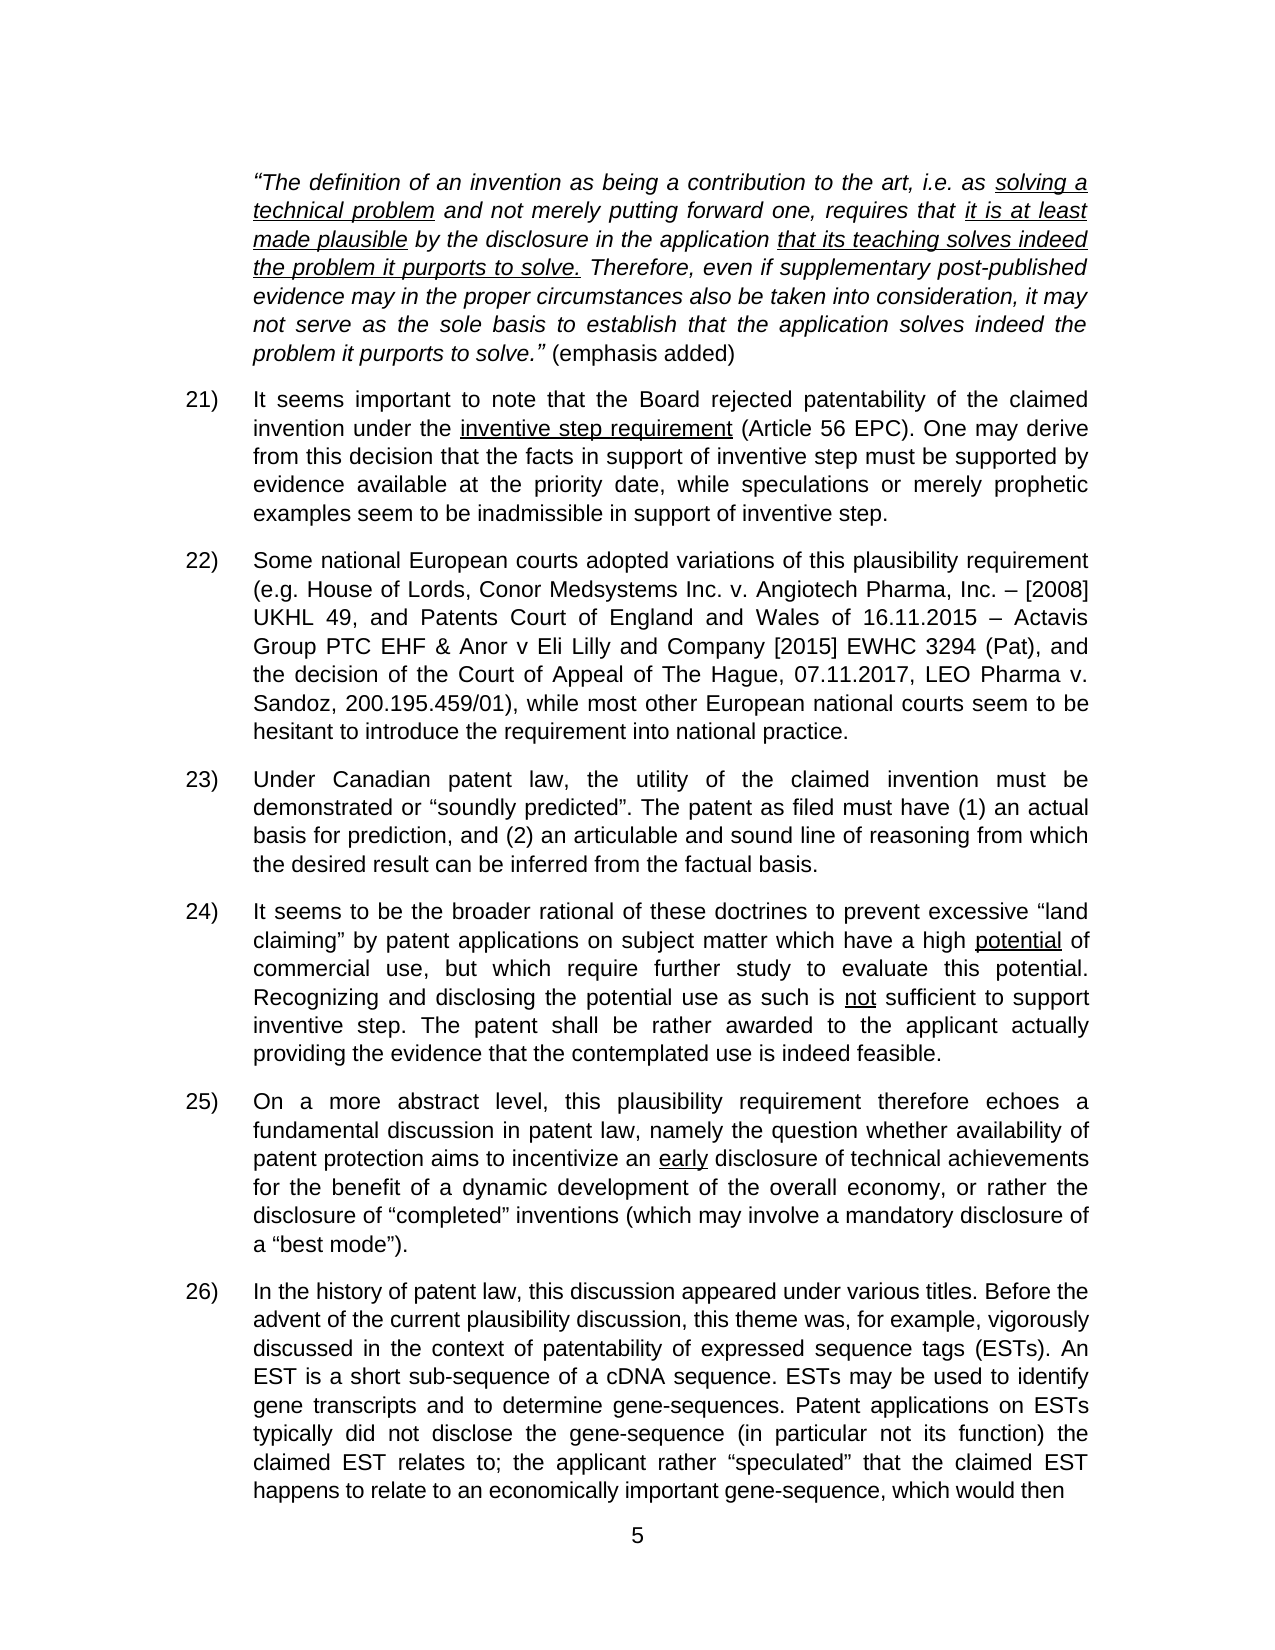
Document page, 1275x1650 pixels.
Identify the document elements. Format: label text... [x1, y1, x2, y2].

text “The definition of an invention as being a contribution to the art, i.e. as solving a technical problem and not merely putting forward one, requires that it is at least made plausible by the disclosure in the application that its teaching solves indeed the problem it purports to solve. Therefore, even if supplementary post-published evidence may in the proper circumstances also be taken into consideration, it may not serve as the sole basis to establish that the application solves indeed the problem it purports to solve.” (emphasis added) [253, 168, 1089, 367]
list It seems important to note that the Board rejected patentability of the claimed invention under the inventive step requirement (Article 56 EPC). One may derive from this decision that the facts in support of inventive step must be supported by evidence available at the priority date, while speculations or merely prophetic examples seem to be inadmissible in support of inventive step. [185, 385, 1089, 527]
list Under Canadian patent law, the utility of the claimed invention must be demonstrated or “soundly predicted”. The patent as filed must have (1) an actual basis for prediction, and (2) an articulable and sound line of reasoning from which the desired result can be inferred from the factual basis. [185, 764, 1089, 878]
list In the history of patent law, this discussion appeared under various titles. Before the advent of the current plausibility discussion, this theme was, for example, vigorously discussed in the context of patentability of expressed sequence tags (ESTs). An EST is a short sub-sequence of a cDNA sequence. ESTs may be used to identify gene transcripts and to determine gene-sequences. Patent applications on ESTs typically did not disclose the gene-sequence (in particular not its function) the claimed EST relates to; the applicant rather “speculated” that the claimed EST happens to relate to an economically important gene-sequence, which would then [185, 1277, 1089, 1504]
list It seems to be the broader rational of these doctrines to prevent excessive “land claiming” by patent applications on subject matter which have a high potential of commercial use, but which require further study to evaluate this potential. Recognizing and disclosing the potential use as such is not sufficient to support inventive step. The patent shall be rather awarded to the applicant actually providing the evidence that the contemplated use is indeed feasible. [185, 897, 1089, 1068]
list Some national European courts adopted variations of this plausibility requirement (e.g. House of Lords, Conor Medsystems Inc. v. Angiotech Pharma, Inc. – [2008] UKHL 49, and Patents Court of England and Wales of 16.11.2015 – Actavis Group PTC EHF & Anor v Eli Lilly and Company [2015] EWHC 3294 (Pat), and the decision of the Court of Appeal of The Hague, 07.11.2017, LEO Pharma v. Sandoz, 200.195.459/01), while most other European national courts seem to be hesitant to introduce the requirement into national practice. [185, 546, 1089, 745]
text 5 [185, 1521, 1089, 1549]
list On a more abstract level, this plausibility requirement therefore echoes a fundamental discussion in patent law, namely the question whether availability of patent protection aims to incentivize an early disclosure of technical achievements for the benefit of a dynamic development of the overall economy, or rather the disclosure of “completed” inventions (which may involve a mandatory disclosure of a “best mode”). [185, 1087, 1089, 1258]
